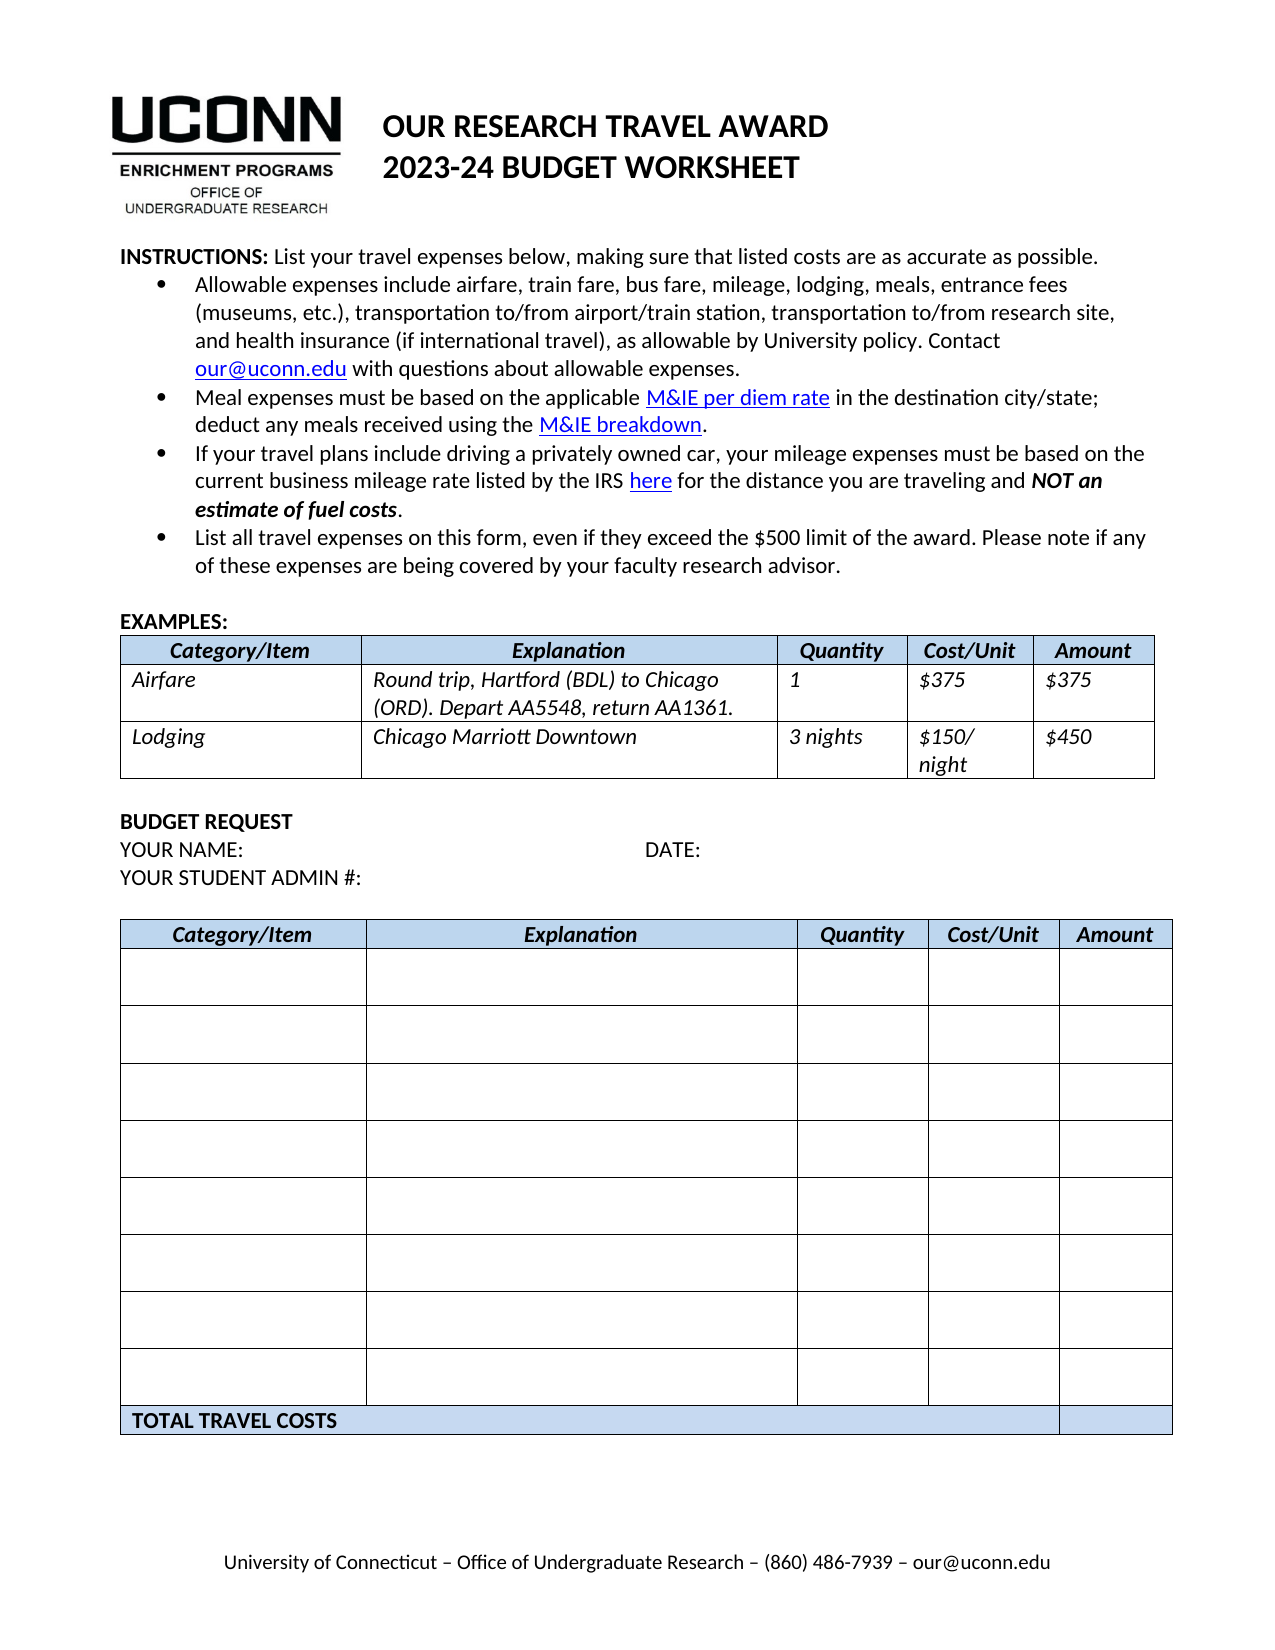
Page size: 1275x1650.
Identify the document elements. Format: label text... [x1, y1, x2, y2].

table_cell [1060, 1121, 1172, 1177]
table_cell Round trip, Hartford (BDL) to Chicago (ORD). Depart AA5548, return AA1361. [362, 665, 777, 721]
table_header Cost/Unit [908, 636, 1033, 664]
table_cell [121, 1064, 366, 1119]
text YOUR NAME: DATE: [120, 835, 1155, 863]
table_cell [798, 1349, 928, 1405]
table_cell [1060, 1006, 1172, 1062]
table_cell [1060, 1292, 1172, 1348]
table_cell [121, 949, 366, 1005]
table_cell [1060, 1178, 1172, 1234]
table_cell [1060, 1349, 1172, 1405]
table_cell [929, 1178, 1059, 1234]
table_header Amount [1060, 920, 1172, 948]
table_header Quantity [798, 920, 928, 948]
table_cell [1060, 1235, 1172, 1291]
table_cell [367, 1064, 797, 1119]
table_cell [367, 949, 797, 1005]
table_cell [367, 1292, 797, 1348]
table_cell Airfare [121, 665, 361, 721]
table_cell [367, 1235, 797, 1291]
text BUDGET REQUEST [120, 807, 1155, 835]
table_cell [798, 949, 928, 1005]
table_cell [121, 1006, 366, 1062]
table_cell [1060, 1406, 1172, 1434]
table_cell [798, 1235, 928, 1291]
table_cell [798, 1178, 928, 1234]
table_cell [798, 1006, 928, 1062]
table_header Explanation [367, 920, 797, 948]
table_cell 1 [778, 665, 907, 721]
table_cell $450 [1034, 722, 1154, 778]
table_header Explanation [362, 636, 777, 664]
table_cell [367, 1121, 797, 1177]
list Meal expenses must be based on the applicable M&IE per diem rate in the destination city/state; deduct any meals received using the M&IE breakdown. [157, 383, 1155, 439]
table_cell [929, 1064, 1059, 1119]
table_header Category/Item [121, 920, 366, 948]
table_cell 3 nights [778, 722, 907, 778]
table_header Cost/Unit [929, 920, 1059, 948]
table_cell [929, 1292, 1059, 1348]
table_cell [929, 949, 1059, 1005]
table_cell $375 [908, 665, 1033, 721]
table_cell TOTAL TRAVEL COSTS [121, 1406, 1059, 1434]
table_cell $150/night [908, 722, 1033, 778]
list If your travel plans include driving a privately owned car, your mileage expenses must be based on the current business mileage rate listed by the IRS here for the distance you are traveling and NOT an estimate of fuel costs. [157, 439, 1155, 523]
table_cell [929, 1349, 1059, 1405]
text EXAMPLES: [120, 607, 1155, 635]
table_cell [929, 1006, 1059, 1062]
table_cell Lodging [121, 722, 361, 778]
table_cell [121, 1292, 366, 1348]
table_cell [798, 1292, 928, 1348]
list Allowable expenses include airfare, train fare, bus fare, mileage, lodging, meals, entrance fees (museums, etc.), transportation to/from airport/train station, transportation to/from research site, and health insurance (if international travel), as allowable by University policy. Contact our@uconn.edu with questions about allowable expenses. [157, 271, 1155, 383]
table_cell [798, 1121, 928, 1177]
table_cell [367, 1349, 797, 1405]
list List all travel expenses on this form, even if they exceed the $500 limit of the award. Please note if any of these expenses are being covered by your faculty research advisor. [157, 523, 1155, 579]
table_cell [929, 1121, 1059, 1177]
table_cell [121, 1349, 366, 1405]
text INSTRUCTIONS: List your travel expenses below, making sure that listed costs are as accurate as possible. [120, 242, 1155, 271]
text 2023-24 BUDGET WORKSHEET [382, 146, 1155, 186]
table_cell [929, 1235, 1059, 1291]
table_cell [121, 1235, 366, 1291]
table_header Amount [1034, 636, 1154, 664]
table_header Quantity [778, 636, 907, 664]
table_cell [1060, 1064, 1172, 1119]
table_header Category/Item [121, 636, 361, 664]
picture [76, 68, 387, 247]
table_cell Chicago Marriott Downtown [362, 722, 777, 778]
table_cell [1060, 949, 1172, 1005]
text YOUR STUDENT ADMIN #: [120, 863, 1155, 891]
table_cell [121, 1178, 366, 1234]
table_cell [367, 1006, 797, 1062]
table_cell [121, 1121, 366, 1177]
text OUR RESEARCH Travel Award [382, 105, 1155, 146]
table_cell [798, 1064, 928, 1119]
table_cell [367, 1178, 797, 1234]
table_cell $375 [1034, 665, 1154, 721]
